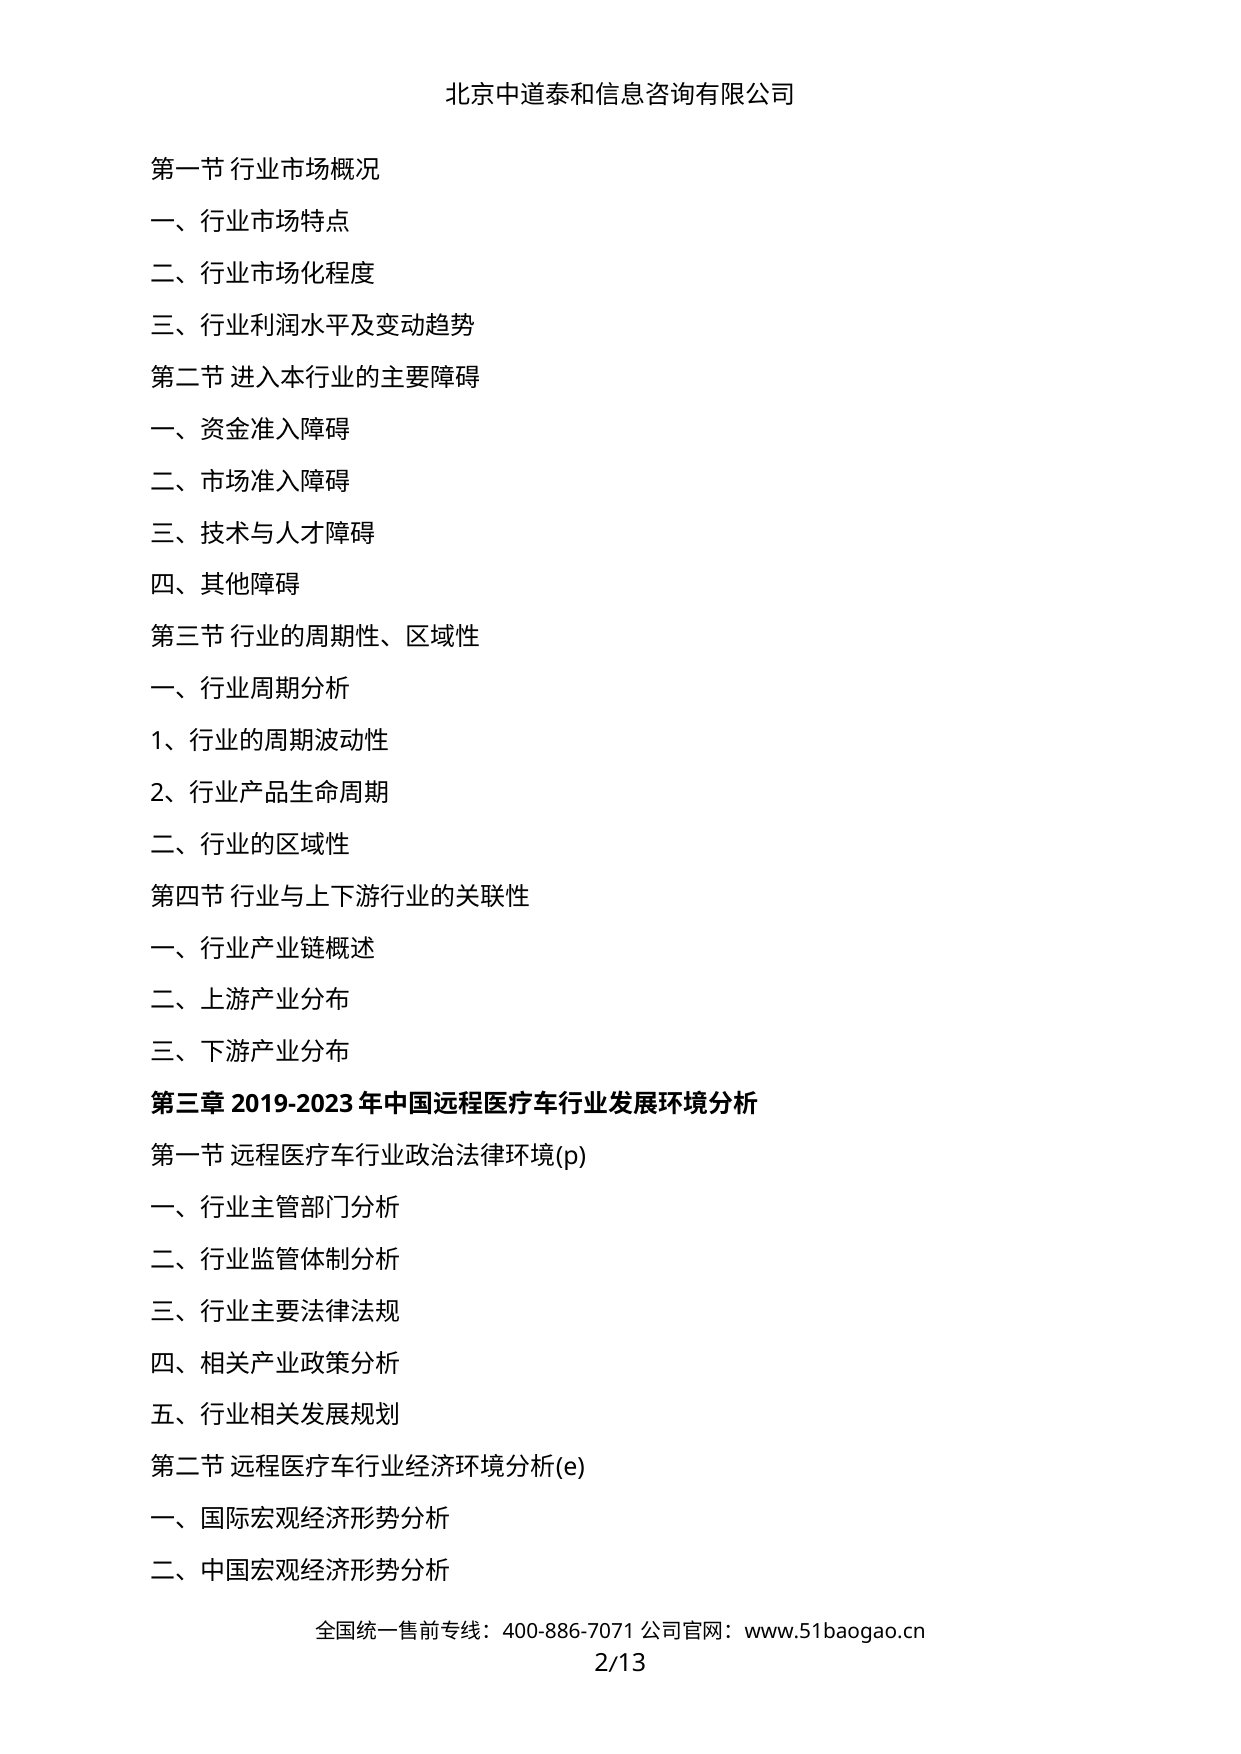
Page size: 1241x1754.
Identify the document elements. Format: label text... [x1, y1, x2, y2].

text 一、行业市场特点 [150, 202, 1090, 238]
text 四、其他障碍 [150, 565, 1090, 601]
text 一、行业主管部门分析 [150, 1187, 1090, 1224]
text 第二节 远程医疗车行业经济环境分析(e) [150, 1447, 1090, 1483]
text 一、国际宏观经济形势分析 [150, 1499, 1090, 1535]
text 一、资金准入障碍 [150, 409, 1090, 446]
text 二、行业监管体制分析 [150, 1239, 1090, 1276]
text 第一节 远程医疗车行业政治法律环境(p) [150, 1136, 1090, 1172]
text 二、上游产业分布 [150, 980, 1090, 1016]
text 第三章 2019-2023年中国远程医疗车行业发展环境分析 [150, 1084, 1090, 1120]
text 一、行业周期分析 [150, 669, 1090, 705]
text 第一节 行业市场概况 [150, 150, 1090, 186]
text 第二节 进入本行业的主要障碍 [150, 357, 1090, 394]
text 二、中国宏观经济形势分析 [150, 1551, 1090, 1587]
text 五、行业相关发展规划 [150, 1395, 1090, 1431]
text 2、行业产品生命周期 [150, 772, 1090, 809]
text 二、行业市场化程度 [150, 254, 1090, 290]
text 一、行业产业链概述 [150, 928, 1090, 964]
text 1、行业的周期波动性 [150, 721, 1090, 757]
text 四、相关产业政策分析 [150, 1343, 1090, 1379]
text 二、行业的区域性 [150, 824, 1090, 861]
text 二、市场准入障碍 [150, 461, 1090, 497]
text 三、行业主要法律法规 [150, 1291, 1090, 1327]
text 第四节 行业与上下游行业的关联性 [150, 876, 1090, 912]
text 第三节 行业的周期性、区域性 [150, 617, 1090, 653]
text 三、行业利润水平及变动趋势 [150, 306, 1090, 342]
text 三、技术与人才障碍 [150, 513, 1090, 549]
text 三、下游产业分布 [150, 1032, 1090, 1068]
